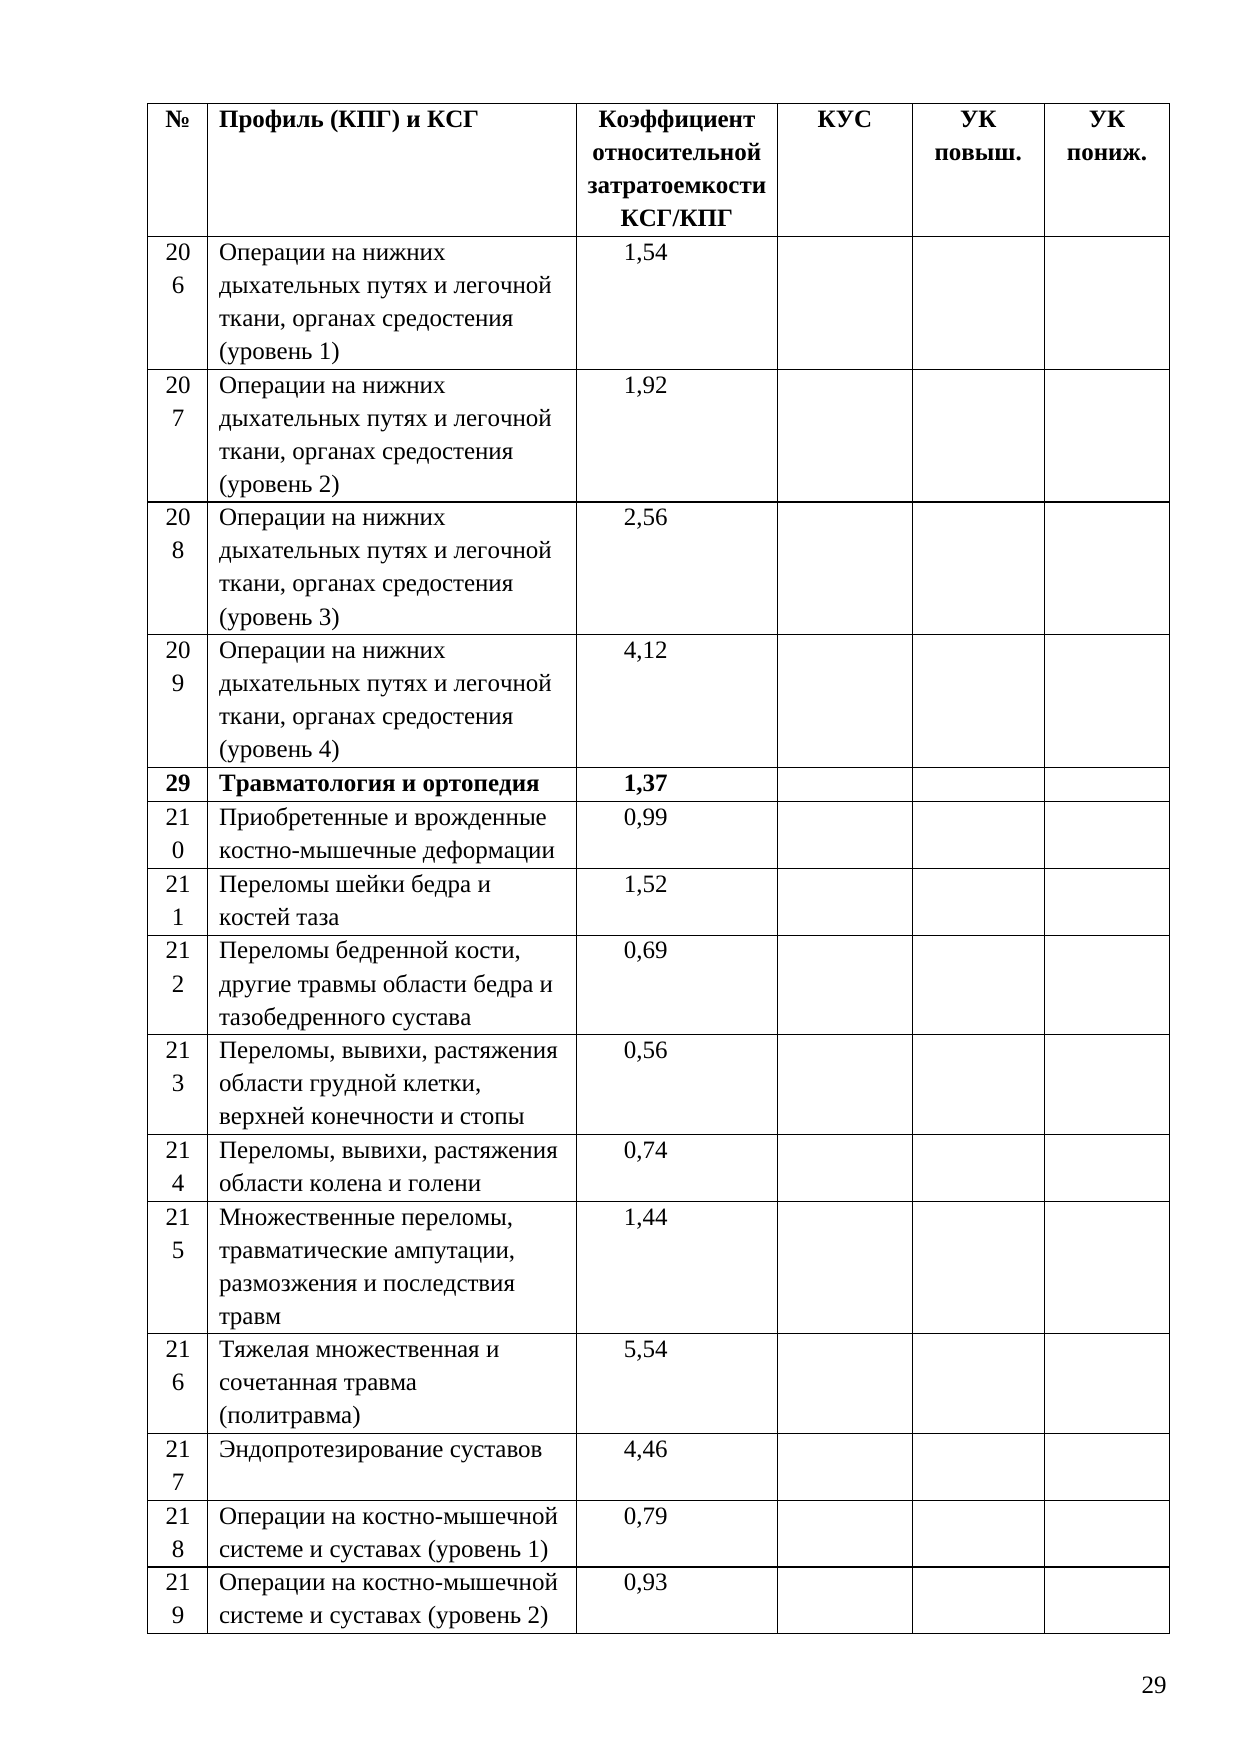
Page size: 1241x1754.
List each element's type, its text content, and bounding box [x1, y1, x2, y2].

table_cell [778, 370, 912, 501]
table_cell 216 [148, 1334, 207, 1433]
table_cell [1045, 1568, 1169, 1633]
table_cell [913, 869, 1044, 934]
table_cell Переломы, вывихи, растяжения области колена и голени [208, 1135, 576, 1201]
table_cell 0,69 [577, 936, 777, 1034]
table_cell [1045, 1035, 1169, 1134]
table_cell Операции на нижних дыхательных путях и легочной ткани, органах средостения (уровень 4) [208, 635, 576, 767]
table_cell 207 [148, 370, 207, 501]
table_cell 217 [148, 1434, 207, 1500]
table_cell 210 [148, 802, 207, 868]
table_cell Операции на нижних дыхательных путях и легочной ткани, органах средостения (уровень 3) [208, 503, 576, 634]
table_cell 29 [148, 768, 207, 801]
table_cell 0,93 [577, 1568, 777, 1633]
table_cell [1045, 635, 1169, 767]
table_cell [778, 768, 912, 801]
table_cell [913, 1035, 1044, 1134]
table_cell [778, 1568, 912, 1633]
table_cell 208 [148, 503, 207, 634]
table_cell [913, 1434, 1044, 1500]
table_cell Множественные переломы, травматические ампутации, размозжения и последствия травм [208, 1202, 576, 1333]
table_cell [913, 237, 1044, 369]
table_cell Переломы шейки бедра и костей таза [208, 869, 576, 934]
table_cell 214 [148, 1135, 207, 1201]
table_cell Операции на костно-мышечной системе и суставах (уровень 1) [208, 1501, 576, 1566]
table_cell [778, 1334, 912, 1433]
table_cell [1045, 1334, 1169, 1433]
table_cell [913, 768, 1044, 801]
table_cell [913, 1501, 1044, 1566]
table_cell Тяжелая множественная и сочетанная травма (политравма) [208, 1334, 576, 1433]
table_cell [913, 503, 1044, 634]
table_cell [1045, 1135, 1169, 1201]
table_cell [1045, 802, 1169, 868]
table_cell [778, 869, 912, 934]
table_cell 1,52 [577, 869, 777, 934]
table_cell 1,54 [577, 237, 777, 369]
table_cell [913, 936, 1044, 1034]
table_cell [1045, 936, 1169, 1034]
table_cell 219 [148, 1568, 207, 1633]
table_cell Переломы бедренной кости, другие травмы области бедра и тазобедренного сустава [208, 936, 576, 1034]
table_cell [913, 370, 1044, 501]
table_cell 213 [148, 1035, 207, 1134]
table_cell [778, 802, 912, 868]
table_cell [1045, 1434, 1169, 1500]
table_cell [1045, 1202, 1169, 1333]
table_cell [778, 1035, 912, 1134]
table_cell [913, 1334, 1044, 1433]
table_cell [778, 1501, 912, 1566]
table_header № [148, 104, 207, 236]
table_cell [913, 1135, 1044, 1201]
table_cell 0,79 [577, 1501, 777, 1566]
table_header УК пониж. [1045, 104, 1169, 236]
table_cell [1045, 1501, 1169, 1566]
table_cell [913, 635, 1044, 767]
table_cell 0,99 [577, 802, 777, 868]
table_cell 2,56 [577, 503, 777, 634]
table_cell [778, 1202, 912, 1333]
table_cell Переломы, вывихи, растяжения области грудной клетки, верхней конечности и стопы [208, 1035, 576, 1134]
table_cell 211 [148, 869, 207, 934]
table_cell 0,74 [577, 1135, 777, 1201]
table_cell 1,92 [577, 370, 777, 501]
table_cell 206 [148, 237, 207, 369]
table_cell 1,37 [577, 768, 777, 801]
table_cell 4,12 [577, 635, 777, 767]
table_cell [1045, 768, 1169, 801]
table_cell 209 [148, 635, 207, 767]
table_cell [913, 1568, 1044, 1633]
table_cell [778, 1135, 912, 1201]
table_cell Эндопротезирование суставов [208, 1434, 576, 1500]
table_cell Операции на костно-мышечной системе и суставах (уровень 2) [208, 1568, 576, 1633]
table_cell 218 [148, 1501, 207, 1566]
table_cell Операции на нижних дыхательных путях и легочной ткани, органах средостения (уровень 1) [208, 237, 576, 369]
table_cell [1045, 370, 1169, 501]
table_cell [1045, 503, 1169, 634]
table_cell [778, 635, 912, 767]
table_cell 215 [148, 1202, 207, 1333]
table_cell 0,56 [577, 1035, 777, 1134]
table_cell [1045, 869, 1169, 934]
table_cell Операции на нижних дыхательных путях и легочной ткани, органах средостения (уровень 2) [208, 370, 576, 501]
table_header УК повыш. [913, 104, 1044, 236]
table_header КУС [778, 104, 912, 236]
table_cell [778, 1434, 912, 1500]
table_cell [1045, 237, 1169, 369]
table_cell [778, 503, 912, 634]
table_cell [778, 936, 912, 1034]
table_cell [913, 1202, 1044, 1333]
table_cell [778, 237, 912, 369]
table_cell 5,54 [577, 1334, 777, 1433]
table_cell 1,44 [577, 1202, 777, 1333]
table_cell [913, 802, 1044, 868]
table_cell 4,46 [577, 1434, 777, 1500]
table_header Коэффициент относительной затратоемкости КСГ/КПГ [577, 104, 777, 236]
table_cell Приобретенные и врожденные костно-мышечные деформации [208, 802, 576, 868]
table_cell Травматология и ортопедия [208, 768, 576, 801]
table_cell 212 [148, 936, 207, 1034]
table_header Профиль (КПГ) и КСГ [208, 104, 576, 236]
